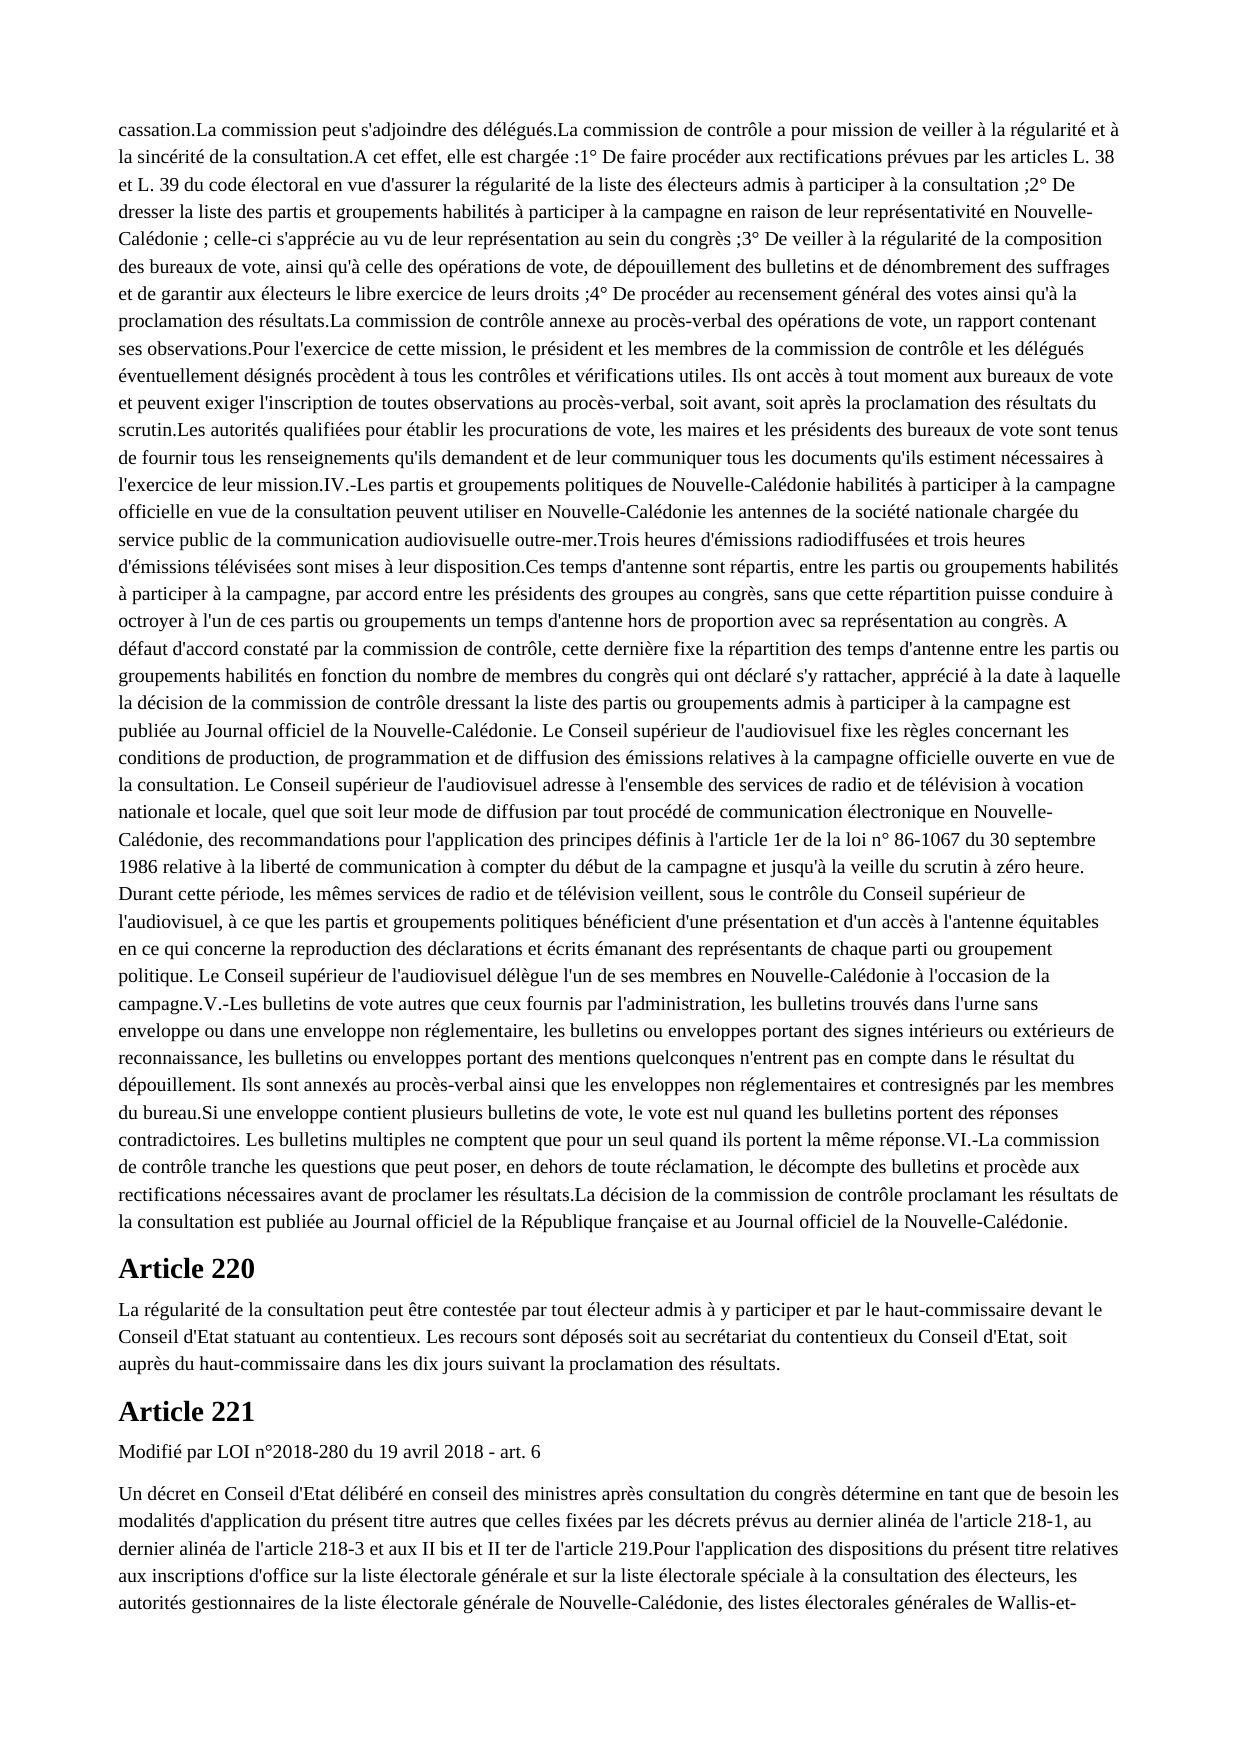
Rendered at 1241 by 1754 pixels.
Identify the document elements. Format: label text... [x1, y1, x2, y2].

text La régularité de la consultation peut être contestée par tout électeur admis à y participer et par le haut-commissaire devant le Conseil d'Etat statuant au contentieux. Les recours sont déposés soit au secrétariat du contentieux du Conseil d'Etat, soit auprès du haut-commissaire dans les dix jours suivant la proclamation des résultats. [118, 1298, 1122, 1375]
subtitle Article 220 [118, 1252, 1122, 1285]
text Modifié par LOI n°2018-280 du 19 avril 2018 - art. 6 [118, 1440, 1122, 1463]
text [118, 118, 1122, 1233]
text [118, 1482, 1122, 1614]
subtitle Article 221 [118, 1394, 1122, 1428]
